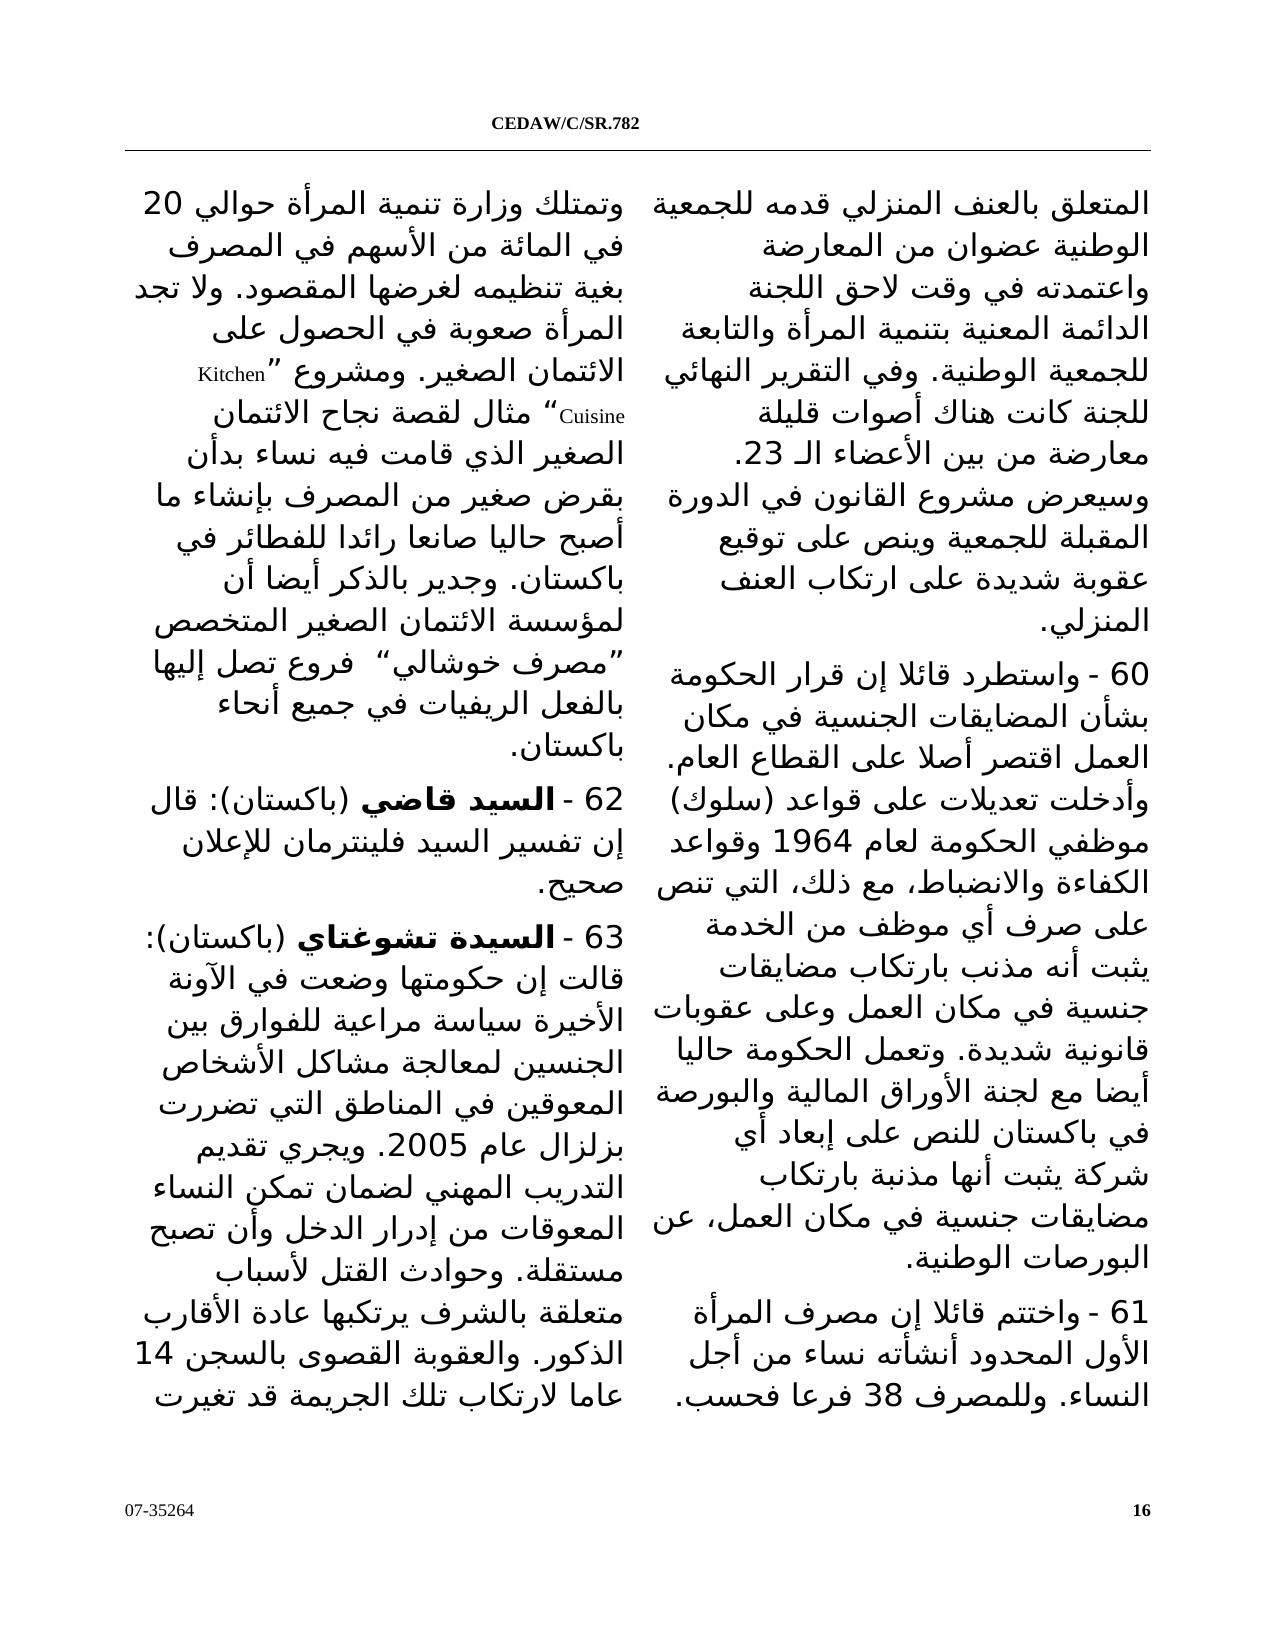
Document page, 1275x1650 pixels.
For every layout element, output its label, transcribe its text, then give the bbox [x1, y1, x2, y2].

text 61 - واختتم قائلا إن مصرف المرأة الأول المحدود أنشأته نساء من أجل النساء. وللمصرف 38 فرعا فحسب. وتمتلك وزارة تنمية المرأة حوالي 20 في المائة من الأسهم في المصرف بغية تنظيمه لغرضها المقصود. ولا تجد المرأة صعوبة في الحصول على الائتمان الصغير. ومشروع ”Kitchen Cuisine“ مثال لقصة نجاح الائتمان الصغير الذي قامت فيه نساء بدأن بقرض صغير من المصرف بإنشاء ما أصبح حاليا صانعا رائدا للفطائر في باكستان. وجدير بالذكر أيضا أن لمؤسسة الائتمان الصغير المتخصص ”مصرف خوشالي“ فروع تصل إليها بالفعل الريفيات في جميع أنحاء باكستان. [124, 181, 625, 765]
text 62 - السيد قاضي (باكستان): قال إن تفسير السيد فلينترمان للإعلان صحيح. [124, 777, 625, 902]
text 60 - واستطرد قائلا إن قرار الحكومة بشأن المضايقات الجنسية في مكان العمل اقتصر أصلا على القطاع العام. وأدخلت تعديلات على قواعد (سلوك) موظفي الحكومة لعام 1964 وقواعد الكفاءة والانضباط، مع ذلك، التي تنص على صرف أي موظف من الخدمة يثبت أنه مذنب بارتكاب مضايقات جنسية في مكان العمل وعلى عقوبات قانونية شديدة. وتعمل الحكومة حاليا أيضا مع لجنة الأوراق المالية والبورصة في باكستان للنص على إبعاد أي شركة يثبت أنها مذنبة بارتكاب مضايقات جنسية في مكان العمل، عن البورصات الوطنية. [650, 652, 1151, 1277]
text 61 - واختتم قائلا إن مصرف المرأة الأول المحدود أنشأته نساء من أجل النساء. وللمصرف 38 فرعا فحسب. وتمتلك وزارة تنمية المرأة حوالي 20 في المائة من الأسهم في المصرف بغية تنظيمه لغرضها المقصود. ولا تجد المرأة صعوبة في الحصول على الائتمان الصغير. ومشروع ”Kitchen Cuisine“ مثال لقصة نجاح الائتمان الصغير الذي قامت فيه نساء بدأن بقرض صغير من المصرف بإنشاء ما أصبح حاليا صانعا رائدا للفطائر في باكستان. وجدير بالذكر أيضا أن لمؤسسة الائتمان الصغير المتخصص ”مصرف خوشالي“ فروع تصل إليها بالفعل الريفيات في جميع أنحاء باكستان. [650, 1290, 1151, 1415]
